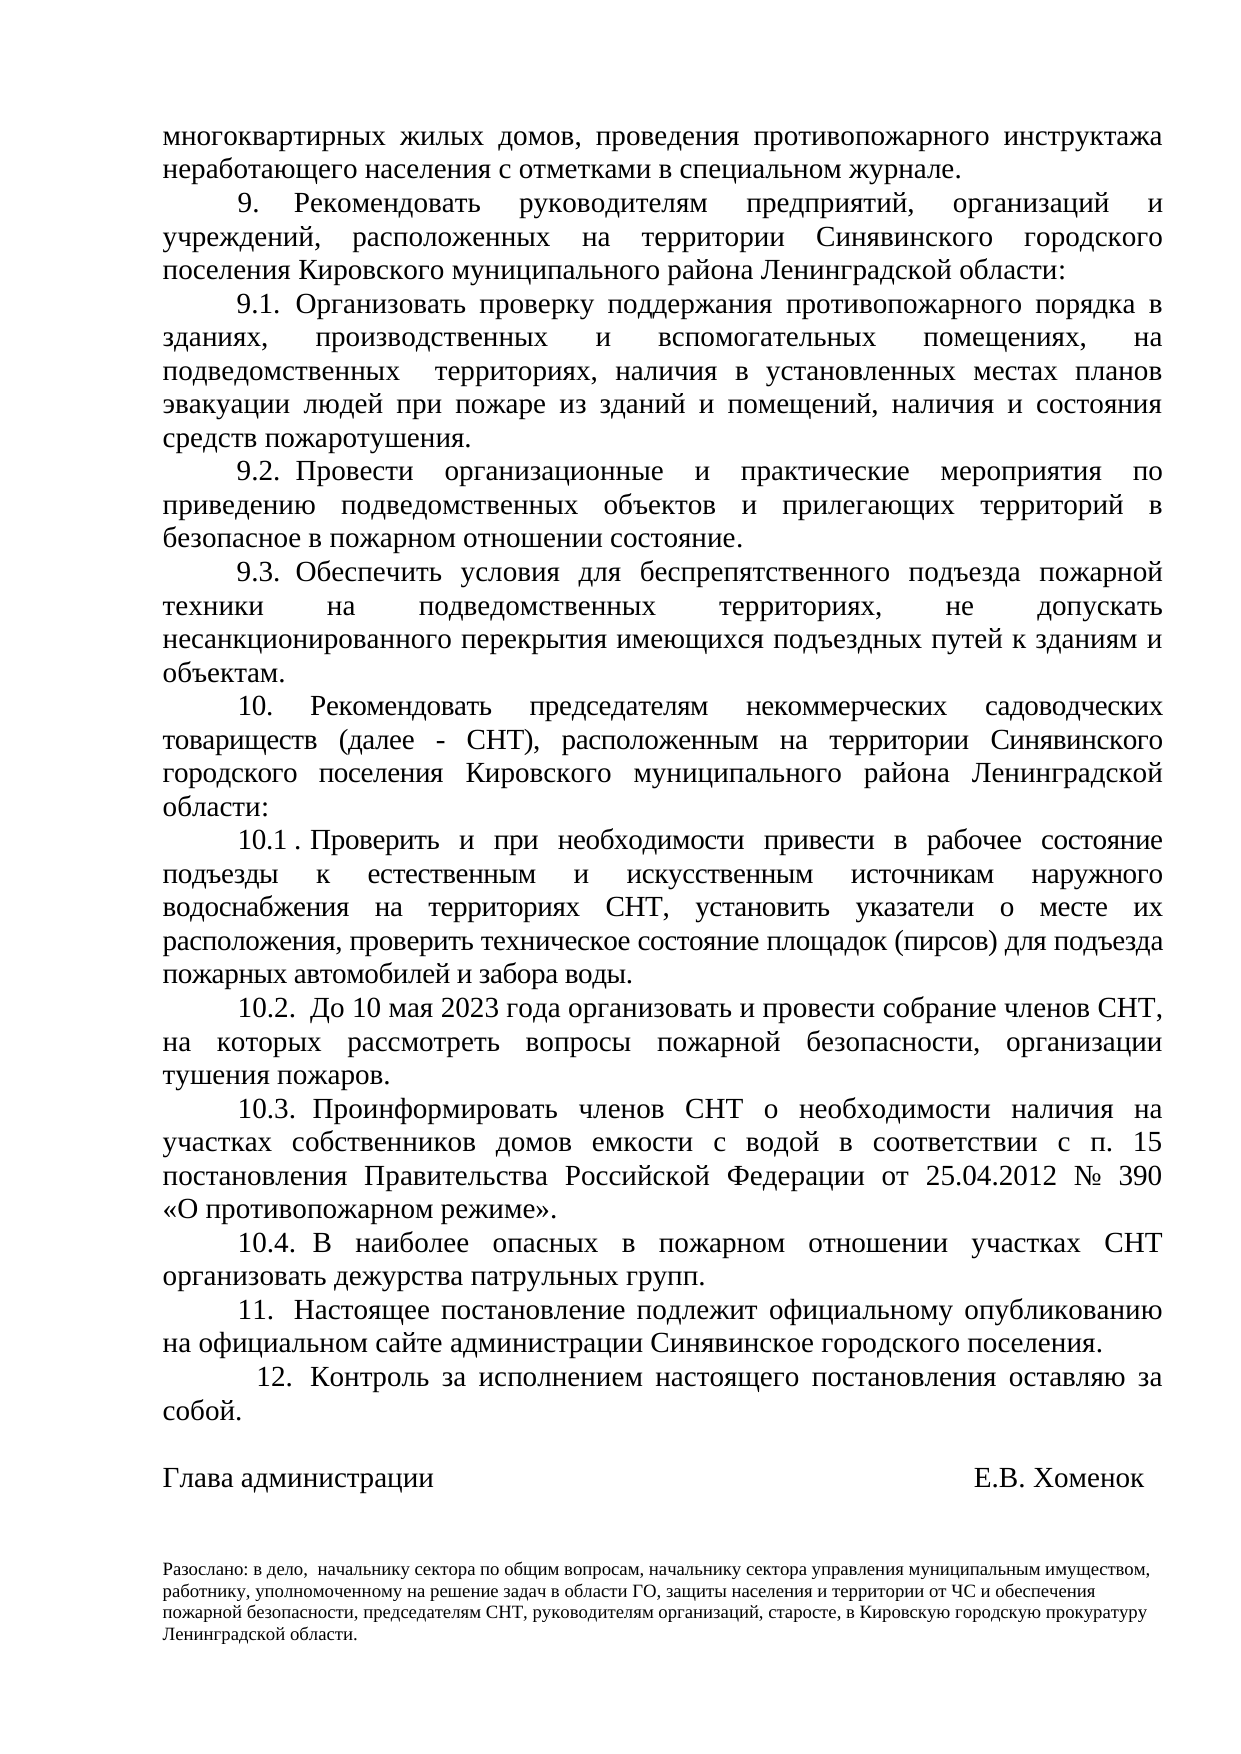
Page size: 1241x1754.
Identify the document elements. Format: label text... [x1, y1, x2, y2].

text 9. Рекомендовать руководителям предприятий, организаций и учреждений, расположенных на территории Синявинского городского поселения Кировского муниципального района Ленинградской области: [162, 185, 1163, 286]
text 9.3. Обеспечить условия для беспрепятственного подъезда пожарной техники на подведомственных территориях, не допускать несанкционированного перекрытия имеющихся подъездных путей к зданиям и объектам. [162, 554, 1163, 688]
text Глава администрации Е.В. Хоменок [162, 1460, 1163, 1493]
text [162, 118, 1163, 185]
text 9.1. Организовать проверку поддержания противопожарного порядка в зданиях, производственных и вспомогательных помещениях, на подведомственных территориях, наличия в установленных местах планов эвакуации людей при пожаре из зданий и помещений, наличия и состояния средств пожаротушения. [162, 286, 1163, 453]
text Разослано: в дело, начальнику сектора по общим вопросам, начальнику сектора управления муниципальным имуществом, работнику, уполномоченному на решение задач в области ГО, защиты населения и территории от ЧС и обеспечения пожарной безопасности, председателям СНТ, руководителям организаций, старосте, в Кировскую городскую прокуратуру Ленинградской области. [162, 1558, 1163, 1644]
text 12. Контроль за исполнением настоящего постановления оставляю за собой. [162, 1359, 1163, 1426]
text 10.1 . Проверить и при необходимости привести в рабочее состояние подъезды к естественным и искусственным источникам наружного водоснабжения на территориях СНТ, установить указатели о месте их расположения, проверить техническое состояние площадок (пирсов) для подъезда пожарных автомобилей и забора воды. [162, 822, 1163, 990]
text 9.2. Провести организационные и практические мероприятия по приведению подведомственных объектов и прилегающих территорий в безопасное в пожарном отношении состояние. [162, 453, 1163, 554]
text 10.3. Проинформировать членов СНТ о необходимости наличия на участках собственников домов емкости с водой в соответствии с п. 15 постановления Правительства Российской Федерации от 25.04.2012 № 390 «О противопожарном режиме». [162, 1091, 1163, 1225]
text 10. Рекомендовать председателям некоммерческих садоводческих товариществ (далее - СНТ), расположенным на территории Синявинского городского поселения Кировского муниципального района Ленинградской области: [162, 688, 1163, 822]
text 10.2. До 10 мая 2023 года организовать и провести собрание членов СНТ, на которых рассмотреть вопросы пожарной безопасности, организации тушения пожаров. [162, 990, 1163, 1091]
text 10.4. В наиболее опасных в пожарном отношении участках СНТ организовать дежурства патрульных групп. [162, 1225, 1163, 1292]
text 11. Настоящее постановление подлежит официальному опубликованию на официальном сайте администрации Синявинское городского поселения. [162, 1292, 1163, 1359]
